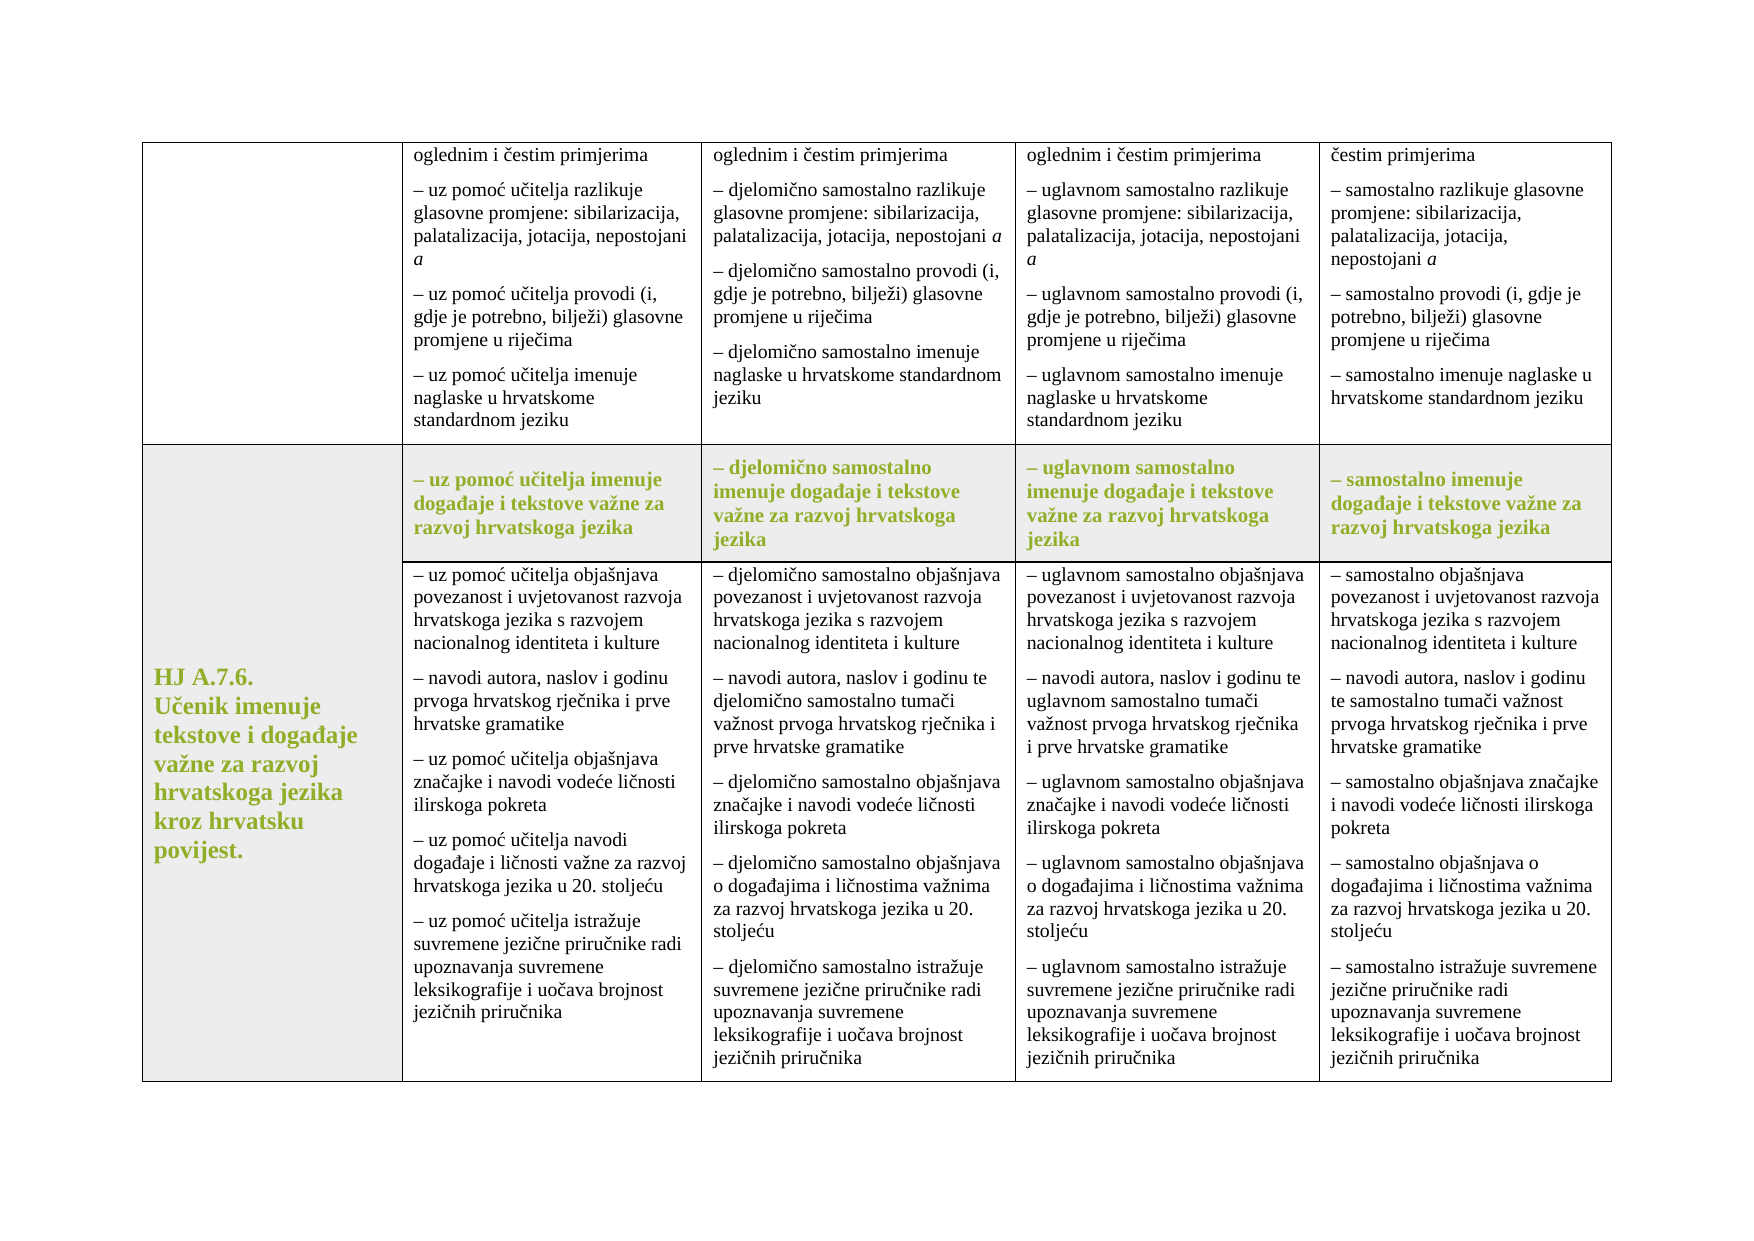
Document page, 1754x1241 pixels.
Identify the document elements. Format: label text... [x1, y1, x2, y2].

table_cell – uglavnom samostalno objašnjava povezanost i uvjetovanost razvoja hrvatskoga jezika s razvojem nacionalnog identiteta i kulture – navodi autora, naslov i godinu te uglavnom samostalno tumači važnost prvoga hrvatskog rječnika i prve hrvatske gramatike – uglavnom samostalno objašnjava značajke i navodi vodeće ličnosti ilirskoga pokreta – uglavnom samostalno objašnjava o događajima i ličnostima važnima za razvoj hrvatskoga jezika u 20. stoljeću – uglavnom samostalno istražuje suvremene jezične priručnike radi upoznavanja suvremene leksikografije i uočava brojnost jezičnih priručnika [1016, 563, 1319, 1081]
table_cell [702, 143, 1015, 444]
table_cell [1016, 143, 1319, 444]
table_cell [1320, 143, 1611, 444]
table_cell – samostalno imenuje događaje i tekstove važne za razvoj hrvatskoga jezika [1320, 445, 1611, 561]
table_cell – uz pomoć učitelja imenuje događaje i tekstove važne za razvoj hrvatskoga jezika [403, 445, 701, 561]
table_cell – uz pomoć učitelja objašnjava povezanost i uvjetovanost razvoja hrvatskoga jezika s razvojem nacionalnog identiteta i kulture – navodi autora, naslov i godinu prvoga hrvatskog rječnika i prve hrvatske gramatike – uz pomoć učitelja objašnjava značajke i navodi vodeće ličnosti ilirskoga pokreta – uz pomoć učitelja navodi događaje i ličnosti važne za razvoj hrvatskoga jezika u 20. stoljeću – uz pomoć učitelja istražuje suvremene jezične priručnike radi upoznavanja suvremene leksikografije i uočava brojnost jezičnih priručnika [403, 563, 701, 1081]
table_cell – djelomično samostalno imenuje događaje i tekstove važne za razvoj hrvatskoga jezika [702, 445, 1015, 561]
table_cell – samostalno objašnjava povezanost i uvjetovanost razvoja hrvatskoga jezika s razvojem nacionalnog identiteta i kulture – navodi autora, naslov i godinu te samostalno tumači važnost prvoga hrvatskog rječnika i prve hrvatske gramatike – samostalno objašnjava značajke i navodi vodeće ličnosti ilirskoga pokreta – samostalno objašnjava o događajima i ličnostima važnima za razvoj hrvatskoga jezika u 20. stoljeću – samostalno istražuje suvremene jezične priručnike radi upoznavanja suvremene leksikografije i uočava brojnost jezičnih priručnika [1320, 563, 1611, 1081]
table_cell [403, 143, 701, 444]
table_cell – djelomično samostalno objašnjava povezanost i uvjetovanost razvoja hrvatskoga jezika s razvojem nacionalnog identiteta i kulture – navodi autora, naslov i godinu te djelomično samostalno tumači važnost prvoga hrvatskog rječnika i prve hrvatske gramatike – djelomično samostalno objašnjava značajke i navodi vodeće ličnosti ilirskoga pokreta – djelomično samostalno objašnjava o događajima i ličnostima važnima za razvoj hrvatskoga jezika u 20. stoljeću – djelomično samostalno istražuje suvremene jezične priručnike radi upoznavanja suvremene leksikografije i uočava brojnost jezičnih priručnika [702, 563, 1015, 1081]
table_cell – uglavnom samostalno imenuje događaje i tekstove važne za razvoj hrvatskoga jezika [1016, 445, 1319, 561]
table_cell HJ A.7.6. Učenik imenuje tekstove i događaje važne za razvoj hrvatskoga jezika kroz hrvatsku povijest. [143, 445, 402, 1081]
